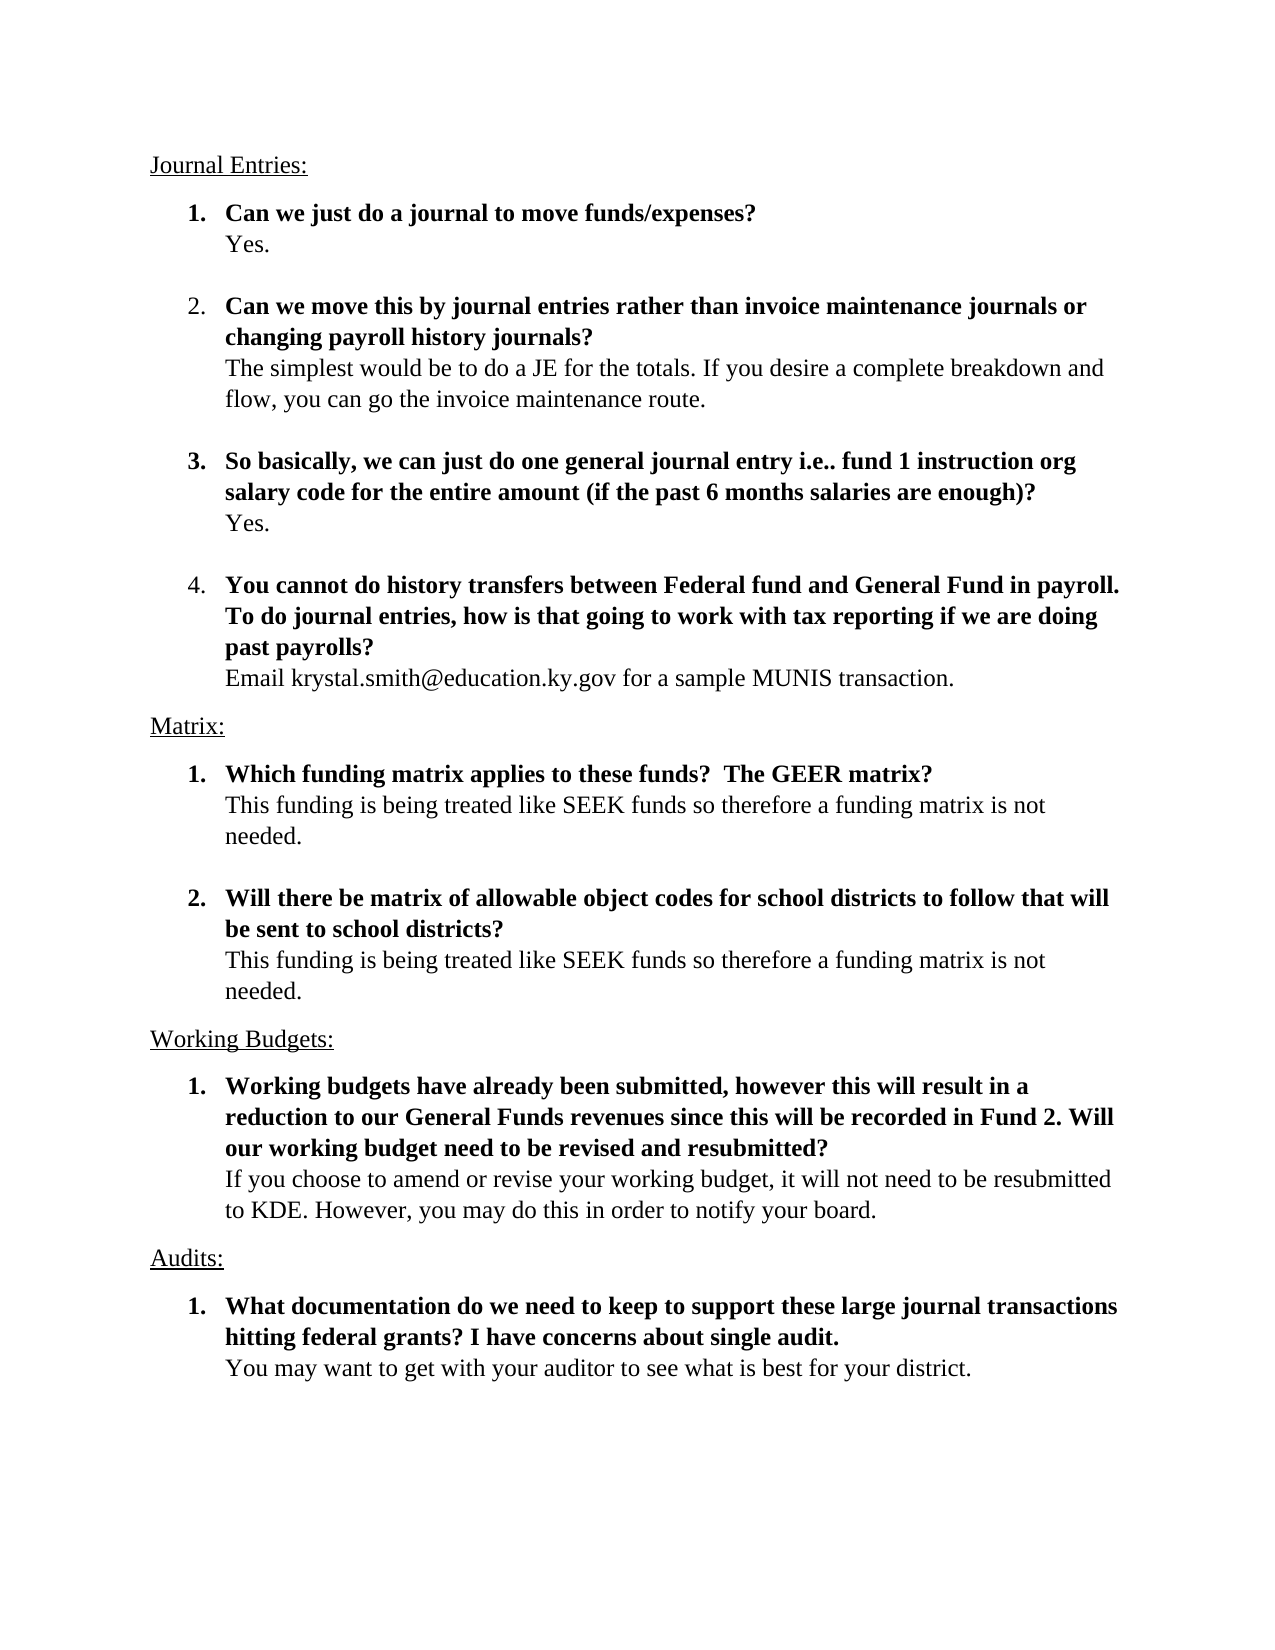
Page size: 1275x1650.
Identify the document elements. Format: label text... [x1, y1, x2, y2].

list If you choose to amend or revise your working budget, it will not need to be resubmitted to KDE. However, you may do this in order to notify your board. [225, 1164, 1125, 1224]
list The simplest would be to do a JE for the totals. If you desire a complete breakdown and flow, you can go the invoice maintenance route. [225, 353, 1125, 413]
list Yes. [225, 229, 1125, 257]
list Email krystal.smith@education.ky.gov for a sample MUNIS transaction. [225, 663, 1125, 692]
text Working Budgets: [150, 1024, 1125, 1052]
list Which funding matrix applies to these funds? The GEER matrix? [187, 759, 1125, 787]
list This funding is being treated like SEEK funds so therefore a funding matrix is not needed. [225, 790, 1125, 849]
text Matrix: [150, 711, 1125, 740]
list Will there be matrix of allowable object codes for school districts to follow that will be sent to school districts? [187, 883, 1125, 943]
list Yes. [225, 508, 1125, 537]
text Audits: [150, 1243, 1125, 1272]
list Can we move this by journal entries rather than invoice maintenance journals or changing payroll history journals? [187, 291, 1125, 351]
list Working budgets have already been submitted, however this will result in a reduction to our General Funds revenues since this will be recorded in Fund 2. Will our working budget need to be revised and resubmitted? [187, 1071, 1125, 1162]
list So basically, we can just do one general journal entry i.e.. fund 1 instruction org salary code for the entire amount (if the past 6 months salaries are enough)? [187, 446, 1125, 506]
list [225, 1353, 1125, 1382]
text Journal Entries: [150, 150, 1125, 179]
list Can we just do a journal to move funds/expenses? [187, 198, 1125, 226]
list This funding is being treated like SEEK funds so therefore a funding matrix is not needed. [225, 945, 1125, 1005]
list You cannot do history transfers between Federal fund and General Fund in payroll. To do journal entries, how is that going to work with tax reporting if we are doing past payrolls? [187, 570, 1125, 661]
list What documentation do we need to keep to support these large journal transactions hitting federal grants? I have concerns about single audit. [187, 1291, 1125, 1351]
